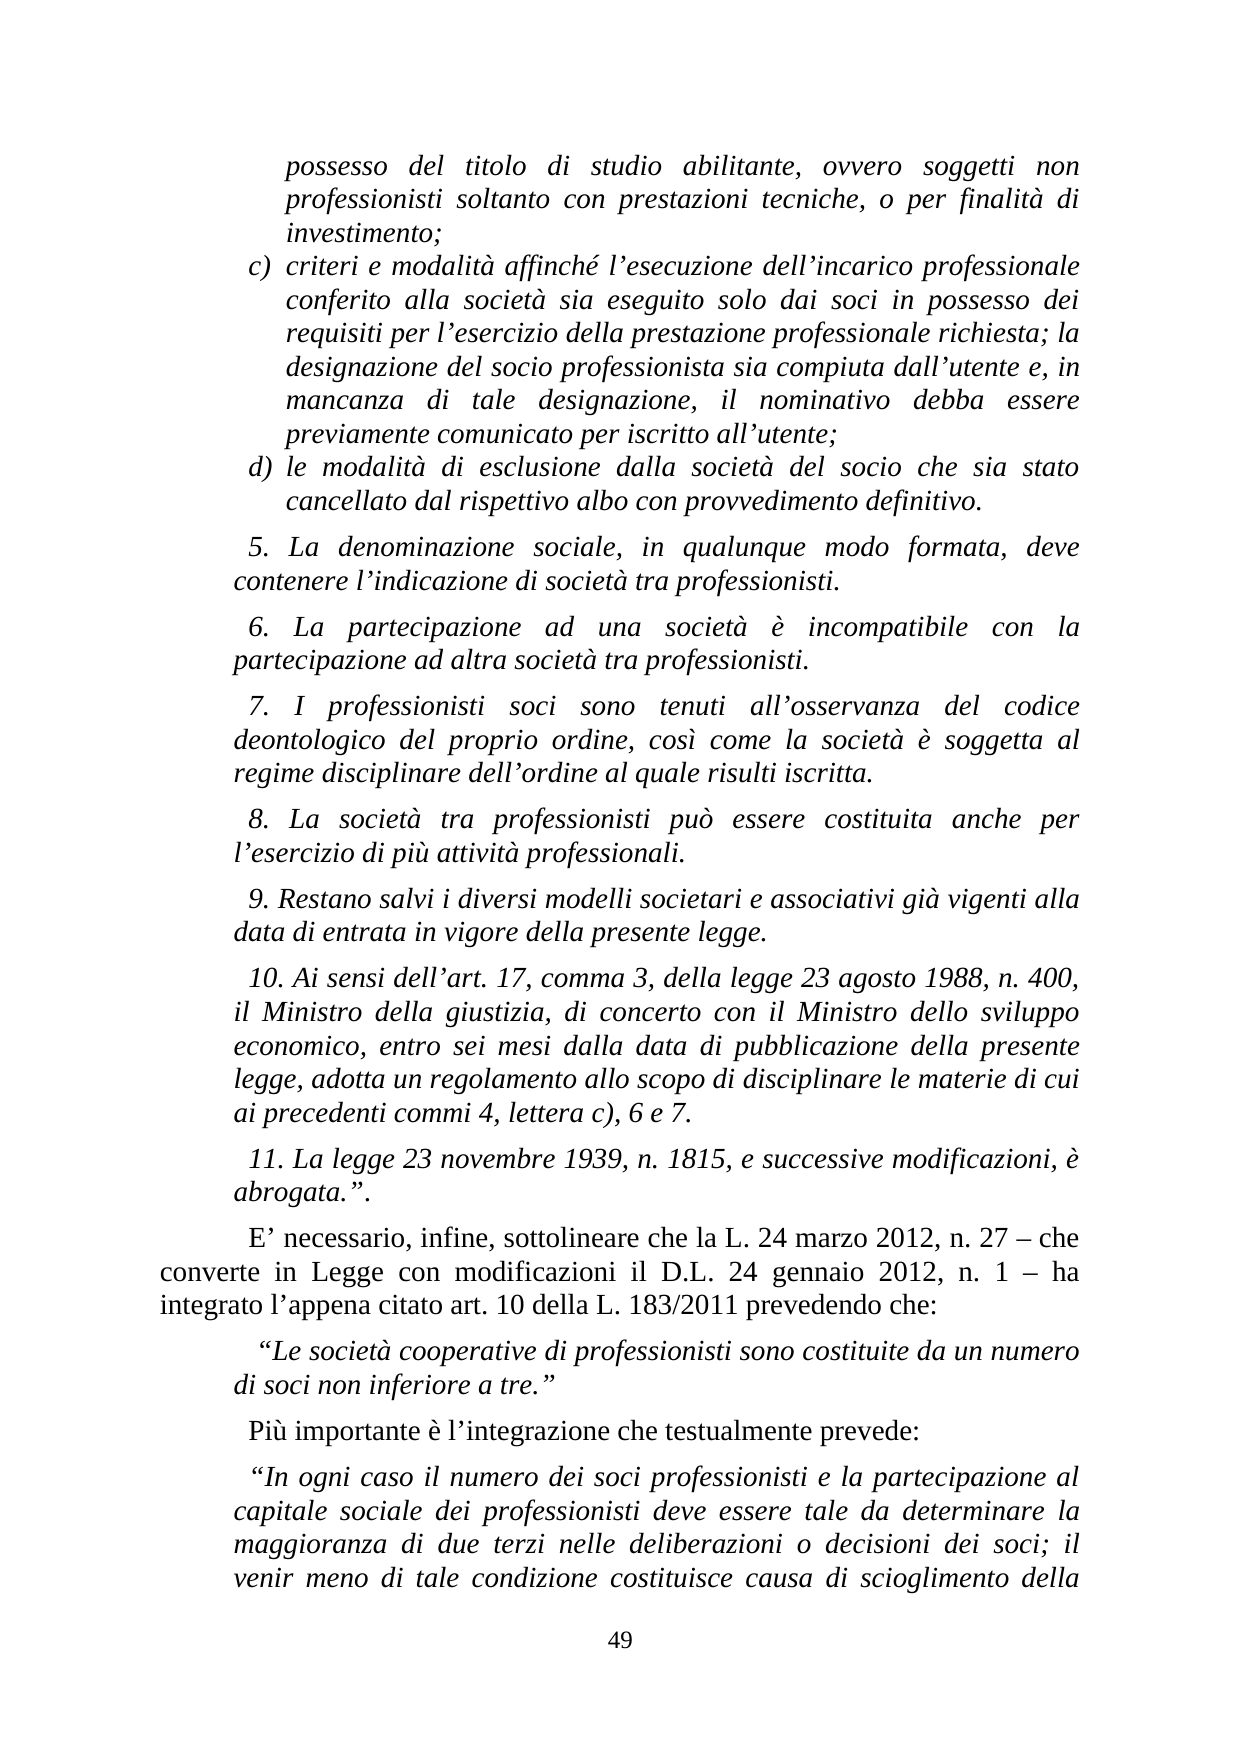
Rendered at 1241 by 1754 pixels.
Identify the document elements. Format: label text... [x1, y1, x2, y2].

text 10. Ai sensi dell’art. 17, comma 3, della legge 23 agosto 1988, n. 400, il Ministro della giustizia, di concerto con il Ministro dello sviluppo economico, entro sei mesi dalla data di pubblicazione della presente legge, adotta un regolamento allo scopo di disciplinare le materie di cui ai precedenti commi 4, lettera c), 6 e 7. [233, 961, 1081, 1128]
text “Le società cooperative di professionisti sono costituite da un numero di soci non inferiore a tre.” [233, 1333, 1081, 1401]
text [233, 1459, 1081, 1593]
text Più importante è l’integrazione che testualmente prevede: [159, 1413, 1081, 1447]
text 6. La partecipazione ad una società è incompatibile con la partecipazione ad altra società tra professionisti. [233, 609, 1081, 676]
text 8. La società tra professionisti può essere costituita anche per l’esercizio di più attività professionali. [233, 801, 1081, 868]
list le modalità di esclusione dalla società del socio che sia stato cancellato dal rispettivo albo con provvedimento definitivo. [248, 449, 1081, 517]
list criteri e modalità affinché l’esecuzione dell’incarico professionale conferito alla società sia eseguito solo dai soci in possesso dei requisiti per l’esercizio della prestazione professionale richiesta; la designazione del socio professionista sia compiuta dall’utente e, in mancanza di tale designazione, il nominativo debba essere previamente comunicato per iscritto all’utente; [248, 248, 1081, 449]
text 9. Restano salvi i diversi modelli societari e associativi già vigenti alla data di entrata in vigore della presente legge. [233, 881, 1081, 948]
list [248, 148, 1081, 248]
text 7. I professionisti soci sono tenuti all’osservanza del codice deontologico del proprio ordine, così come la società è soggetta al regime disciplinare dell’ordine al quale risulti iscritta. [233, 688, 1081, 789]
text 11. La legge 23 novembre 1939, n. 1815, e successive modificazioni, è abrogata.”. [233, 1141, 1081, 1208]
text 5. La denominazione sociale, in qualunque modo formata, deve contenere l’indicazione di società tra professionisti. [233, 529, 1081, 596]
text E’ necessario, infine, sottolineare che la L. 24 marzo 2012, n. 27 – che converte in Legge con modificazioni il D.L. 24 gennaio 2012, n. 1 – ha integrato l’appena citato art. 10 della L. 183/2011 prevedendo che: [159, 1220, 1081, 1321]
